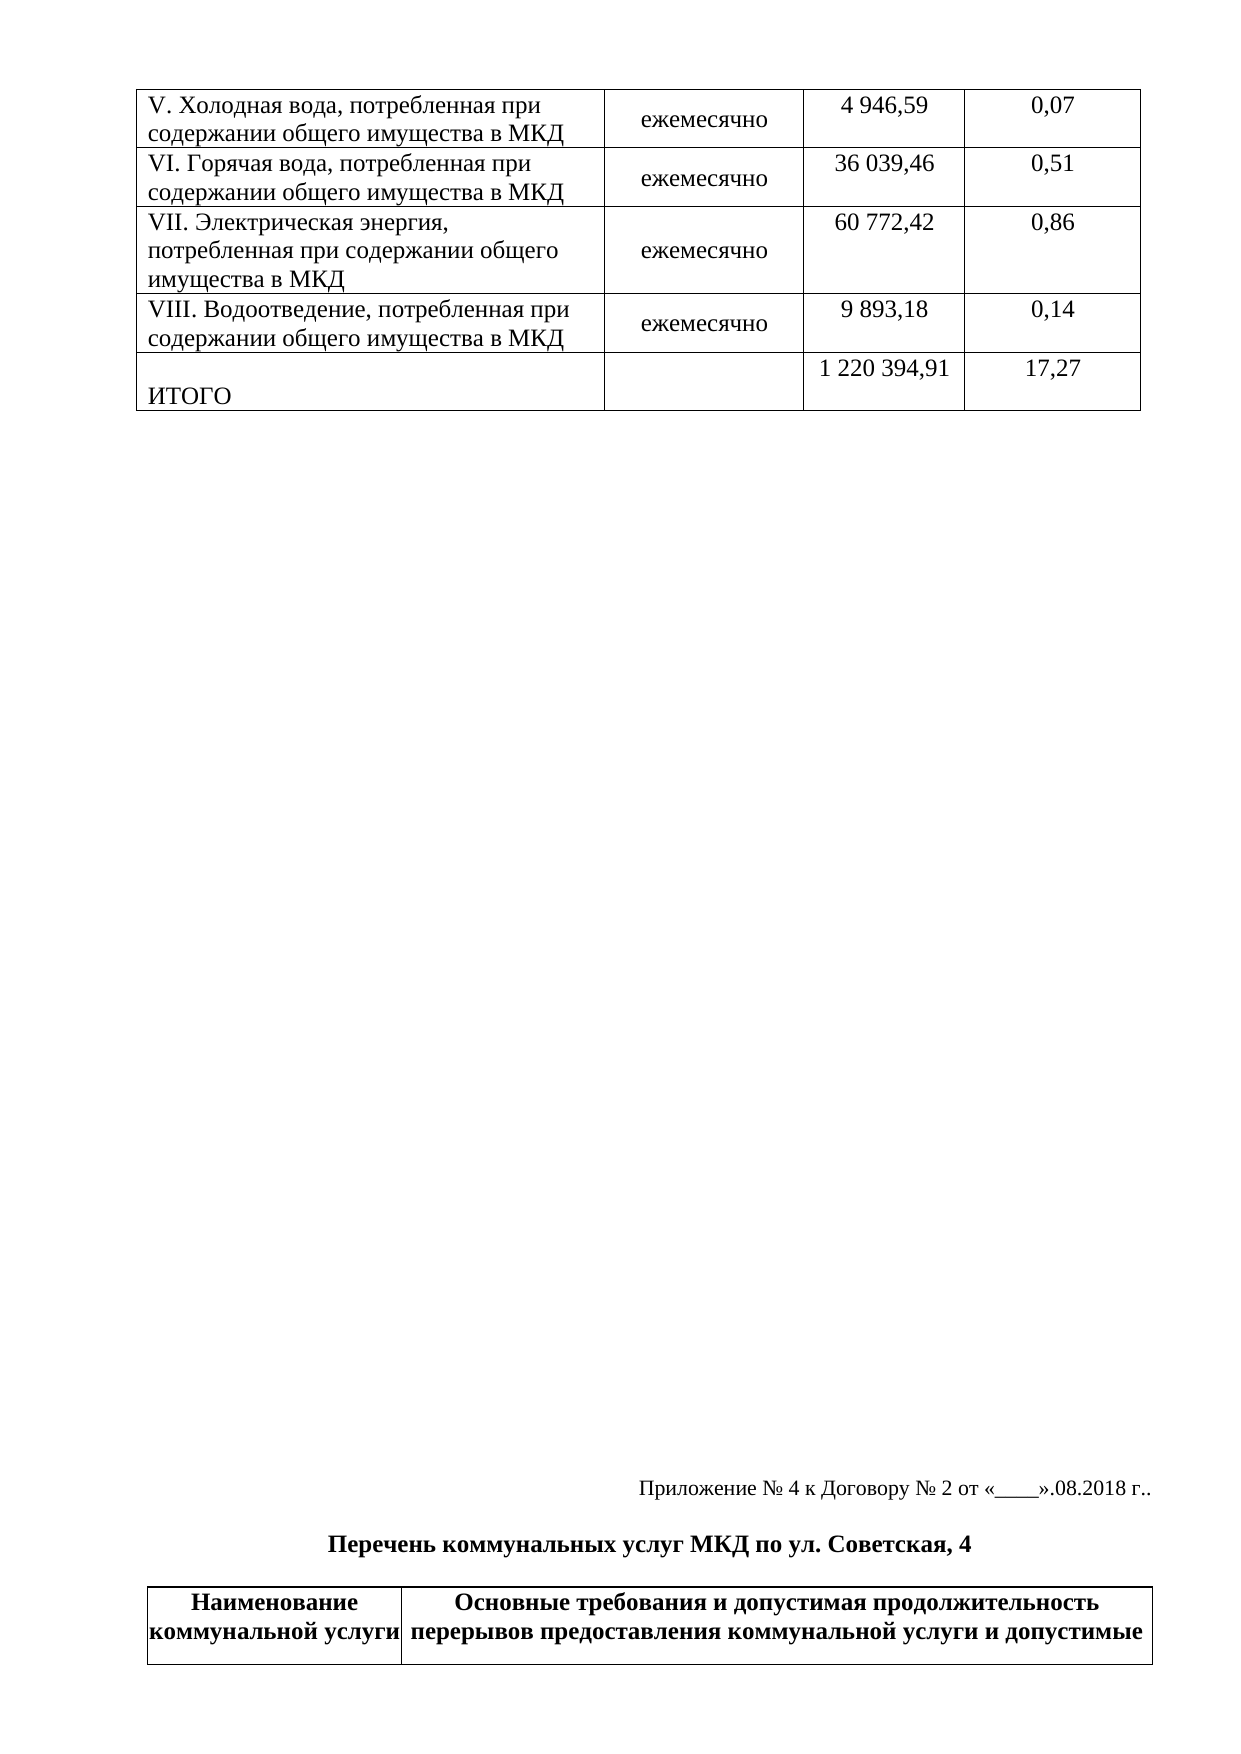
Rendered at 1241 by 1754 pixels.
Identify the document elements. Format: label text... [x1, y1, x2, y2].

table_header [148, 1588, 401, 1664]
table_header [402, 1588, 1152, 1664]
table_cell 0,86 [965, 207, 1140, 293]
table_cell ежемесячно [605, 90, 803, 147]
table_cell ежемесячно [605, 148, 803, 206]
table_cell 4 946,59 [804, 90, 964, 147]
table_cell V. Холодная вода, потребленная при содержании общего имущества в МКД [137, 90, 604, 147]
table_cell ИТОГО [137, 353, 604, 410]
table_cell VI. Горячая вода, потребленная при содержании общего имущества в МКД [137, 148, 604, 206]
table_cell 0,07 [965, 90, 1140, 147]
table_cell ежемесячно [605, 207, 803, 293]
table_cell 0,14 [965, 294, 1140, 352]
table_cell [605, 353, 803, 410]
table_cell 1 220 394,91 [804, 353, 964, 410]
table_cell 60 772,42 [804, 207, 964, 293]
table_cell ежемесячно [605, 294, 803, 352]
table_cell 9 893,18 [804, 294, 964, 352]
text Приложение № 4 к Договору № 2 от «____».08.2018 г.. [579, 1475, 1152, 1500]
table_cell VIII. Водоотведение, потребленная при содержании общего имущества в МКД [137, 294, 604, 352]
table_cell VII. Электрическая энергия, потребленная при содержании общего имущества в МКД [137, 207, 604, 293]
table_cell 0,51 [965, 148, 1140, 206]
text Перечень коммунальных услуг МКД по ул. Советская, 4 [148, 1529, 1152, 1558]
table_cell 17,27 [965, 353, 1140, 410]
table_cell 36 039,46 [804, 148, 964, 206]
